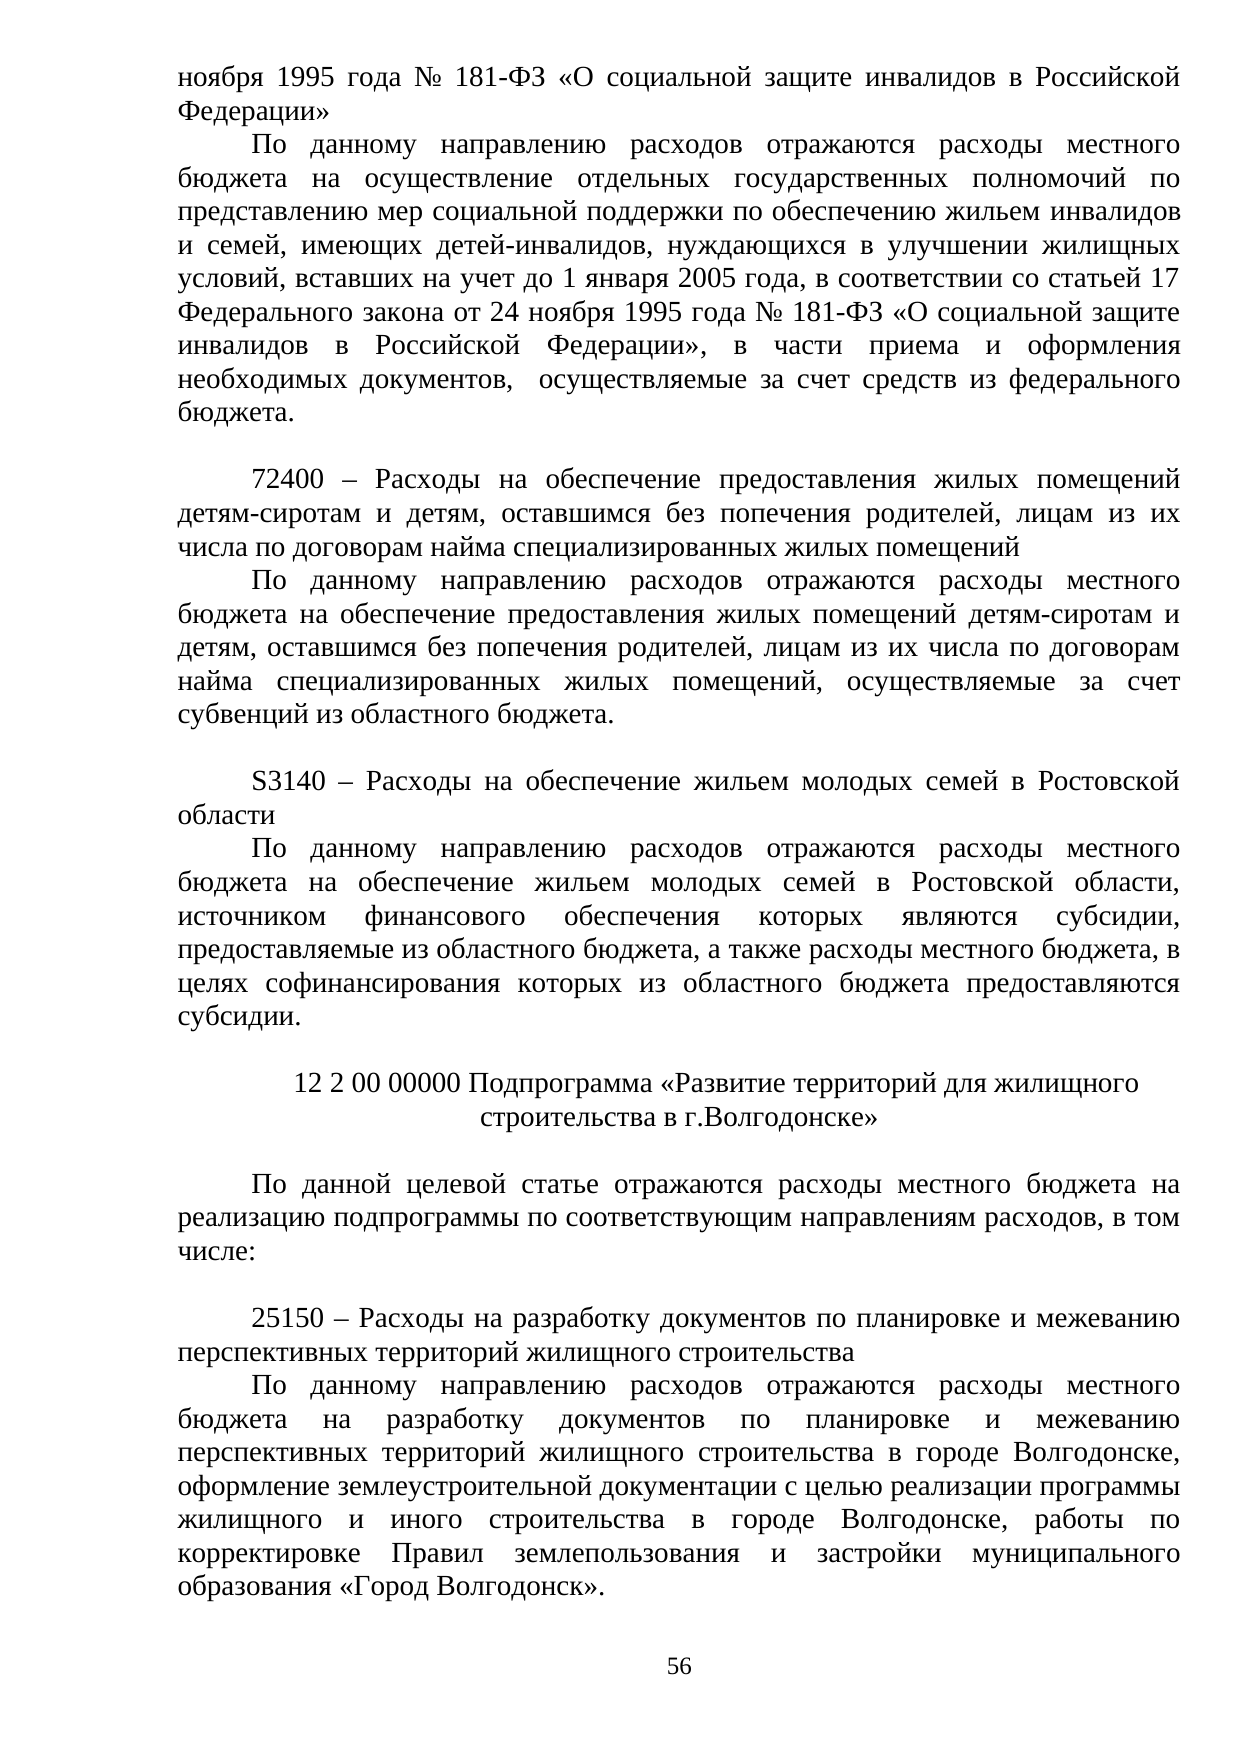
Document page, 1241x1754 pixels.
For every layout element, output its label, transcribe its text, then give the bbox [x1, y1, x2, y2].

text По данному направлению расходов отражаются расходы местного бюджета на обеспечение предоставления жилых помещений детям-сиротам и детям, оставшимся без попечения родителей, лицам из их числа по договорам найма специализированных жилых помещений, осуществляемые за счет субвенций из областного бюджета. [177, 562, 1181, 730]
text По данной целевой статье отражаются расходы местного бюджета на реализацию подпрограммы по соответствующим направлениям расходов, в том числе: [177, 1166, 1181, 1267]
text По данному направлению расходов отражаются расходы местного бюджета на обеспечение жильем молодых семей в Ростовской области, источником финансового обеспечения которых являются субсидии, предоставляемые из областного бюджета, а также расходы местного бюджета, в целях софинансирования которых из областного бюджета предоставляются субсидии. [177, 831, 1181, 1032]
text 72400 – Расходы на обеспечение предоставления жилых помещений детям-сиротам и детям, оставшимся без попечения родителей, лицам из их числа по договорам найма специализированных жилых помещений [177, 462, 1181, 562]
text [177, 59, 1181, 126]
text 12 2 00 00000 Подпрограмма «Развитие территорий для жилищного строительства в г.Волгодонске» [177, 1065, 1181, 1132]
text По данному направлению расходов отражаются расходы местного бюджета на разработку документов по планировке и межеванию перспективных территорий жилищного строительства в городе Волгодонске, оформление землеустроительной документации с целью реализации программы жилищного и иного строительства в городе Волгодонске, работы по корректировке Правил землепользования и застройки муниципального образования «Город Волгодонск». [177, 1367, 1181, 1602]
text По данному направлению расходов отражаются расходы местного бюджета на осуществление отдельных государственных полномочий по представлению мер социальной поддержки по обеспечению жильем инвалидов и семей, имеющих детей-инвалидов, нуждающихся в улучшении жилищных условий, вставших на учет до 1 января 2005 года, в соответствии со статьей 17 Федерального закона от 24 ноября 1995 года № 181-ФЗ «О социальной защите инвалидов в Российской Федерации», в части приема и оформления необходимых документов, осуществляемые за счет средств из федерального бюджета. [177, 126, 1181, 428]
text S3140 – Расходы на обеспечение жильем молодых семей в Ростовской области [177, 763, 1181, 831]
text 25150 – Расходы на разработку документов по планировке и межеванию перспективных территорий жилищного строительства [177, 1300, 1181, 1367]
